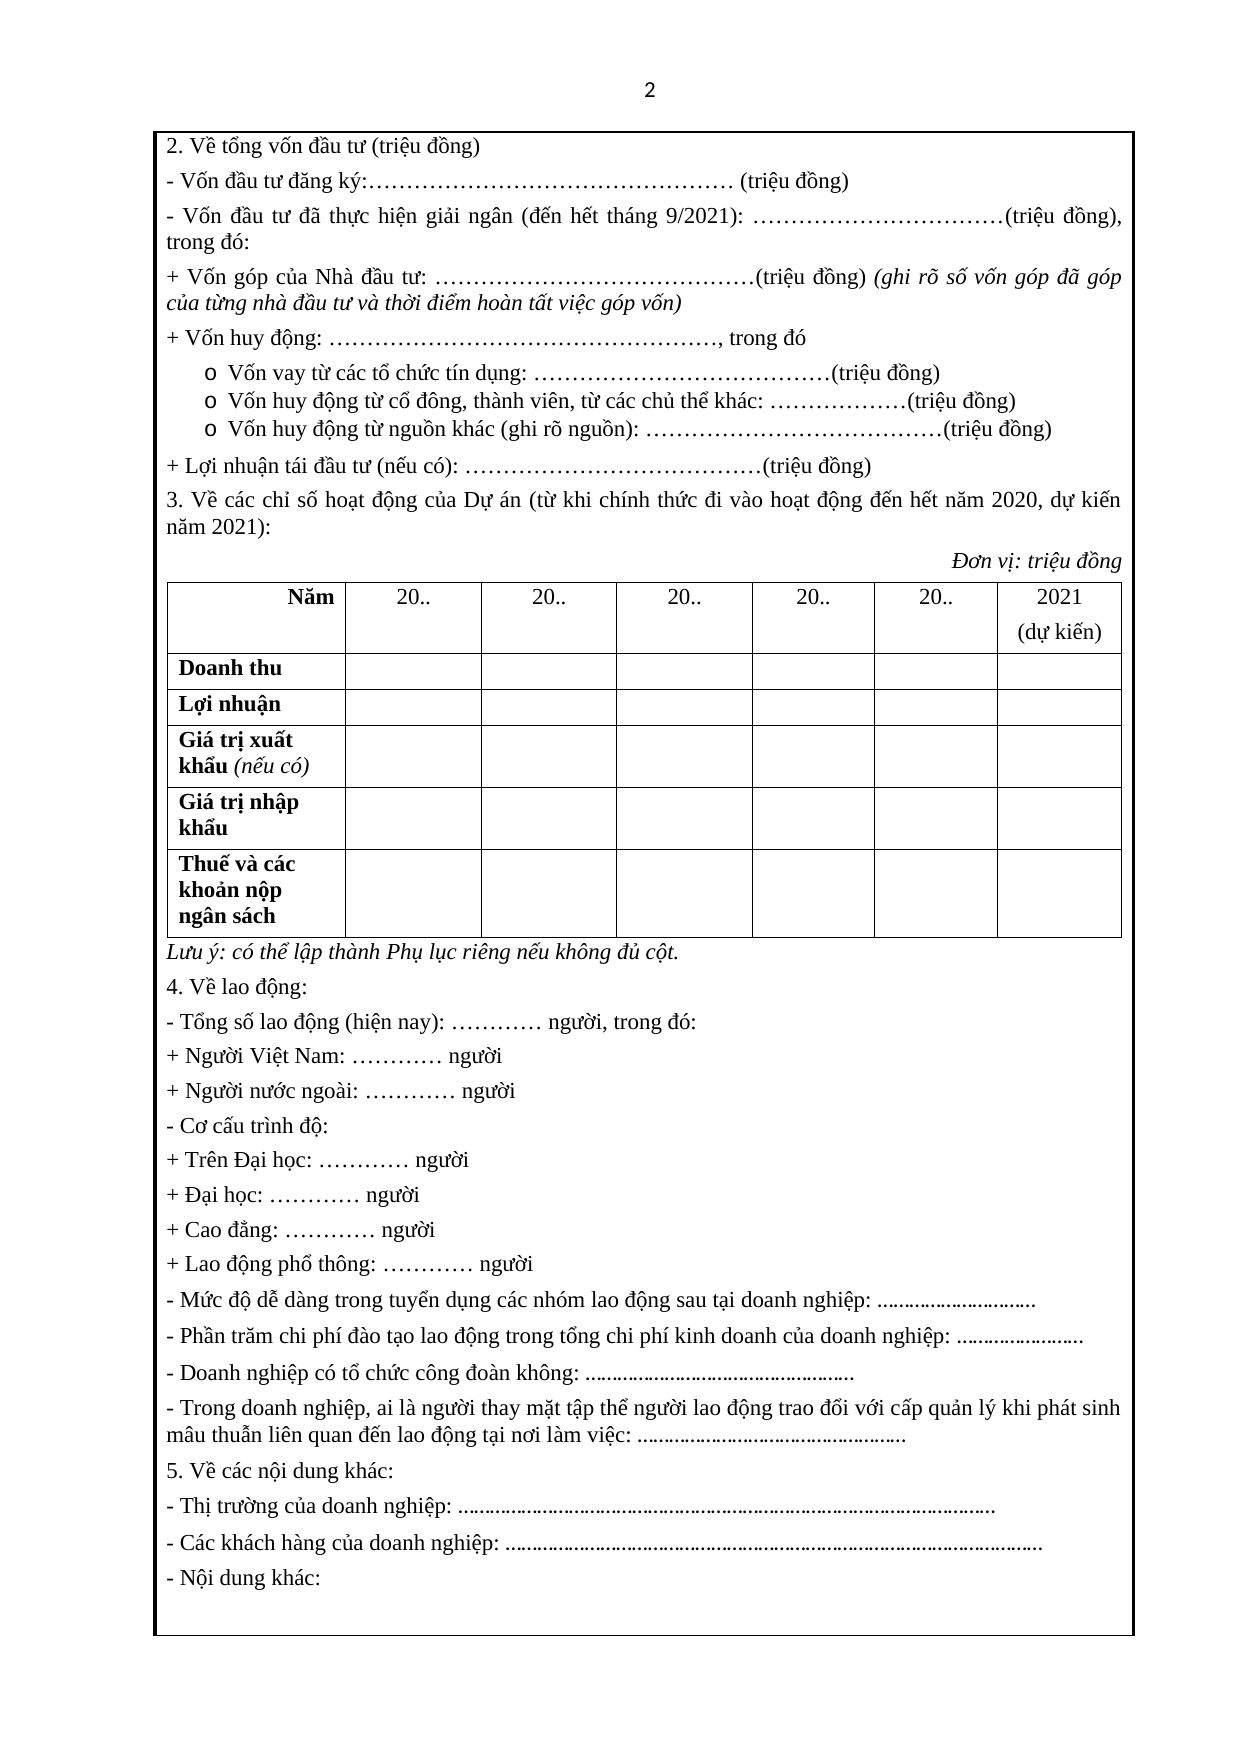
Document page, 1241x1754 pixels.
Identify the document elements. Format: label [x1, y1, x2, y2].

table_cell [157, 133, 1132, 1635]
